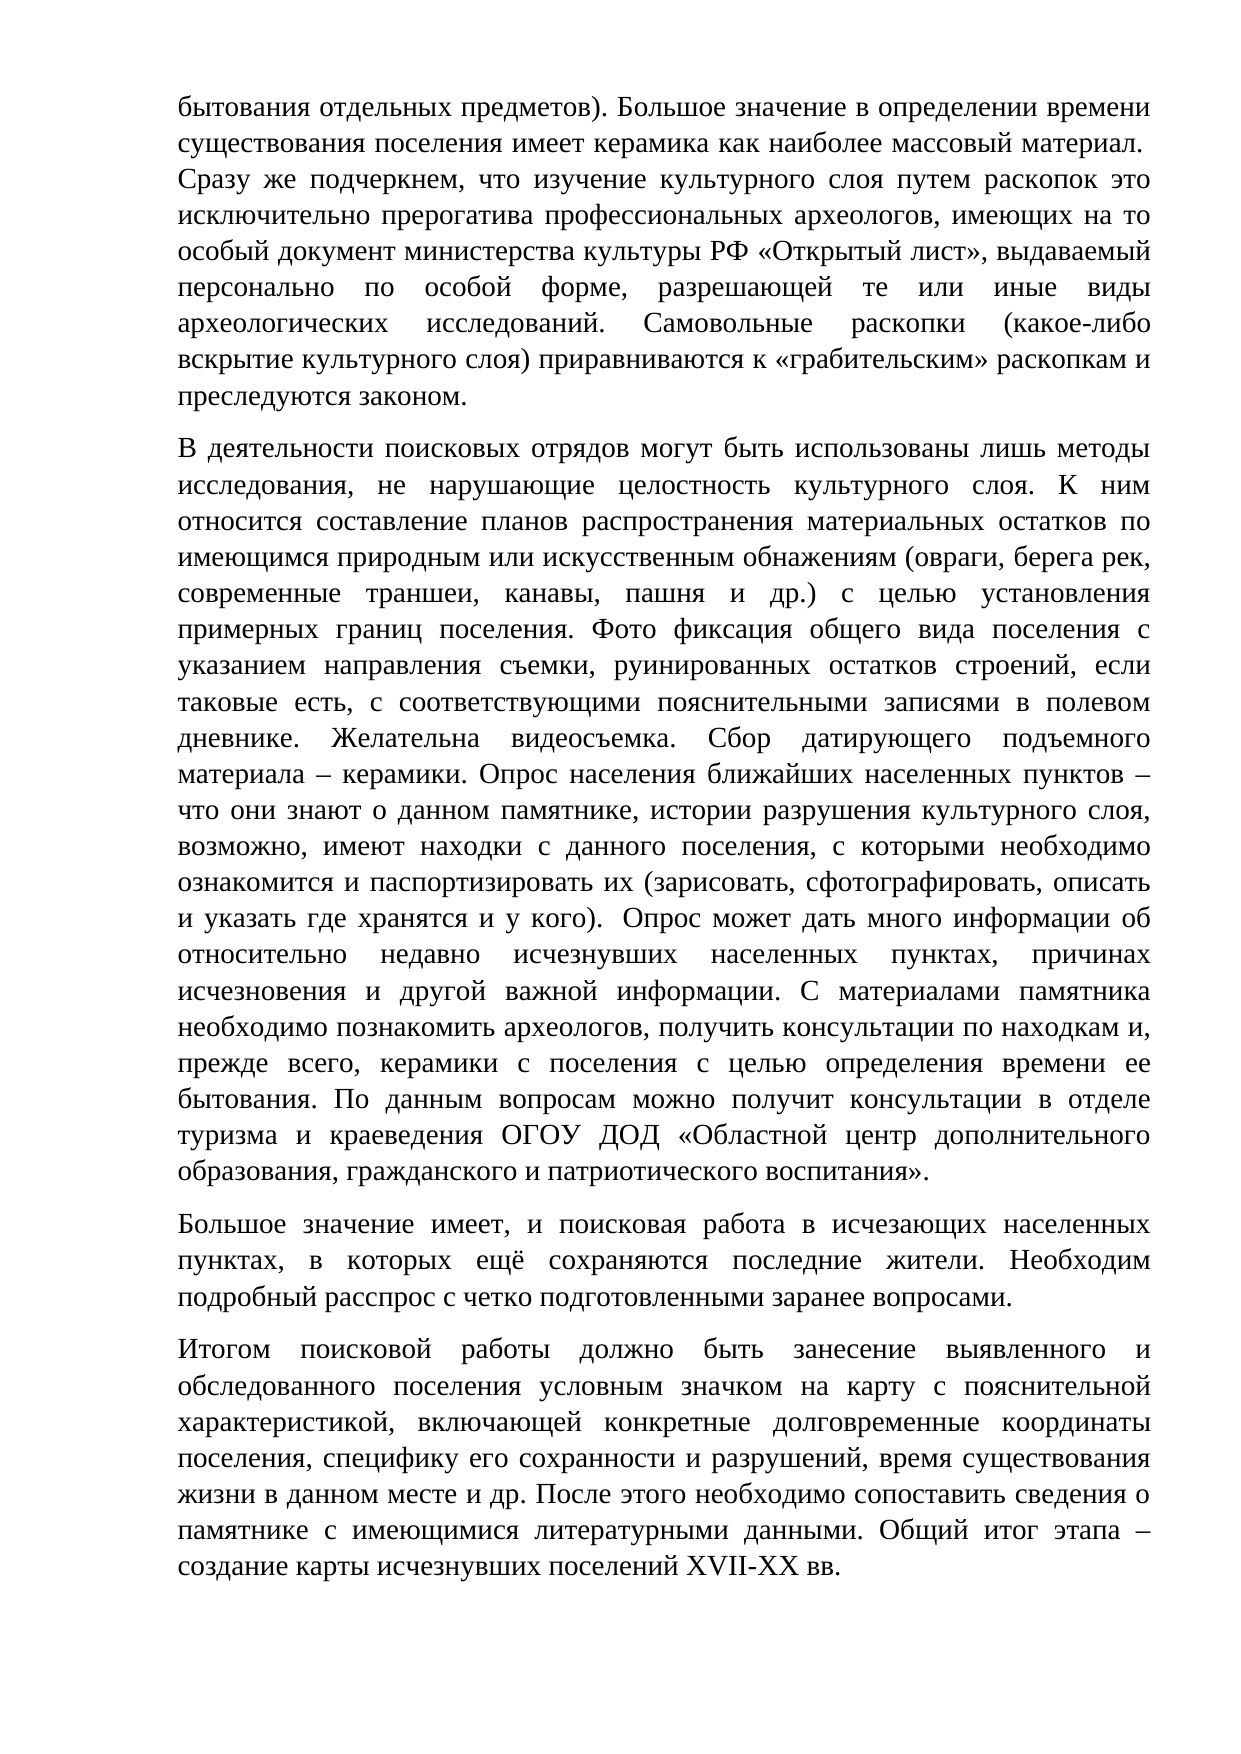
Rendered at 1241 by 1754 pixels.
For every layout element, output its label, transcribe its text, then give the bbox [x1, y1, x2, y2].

text В деятельности поисковых отрядов могут быть использованы лишь методы исследования, не нарушающие целостность культурного слоя. К ним относится составление планов распространения материальных остатков по имеющимся природным или искусственным обнажениям (овраги, берега рек, современные траншеи, канавы, пашня и др.) с целью установления примерных границ поселения. Фото фиксация общего вида поселения с указанием направления съемки, руинированных остатков строений, если таковые есть, с соответствующими пояснительными записями в полевом дневнике. Желательна видеосъемка. Сбор датирующего подъемного материала – керамики. Опрос населения ближайших населенных пунктов – что они знают о данном памятнике, истории разрушения культурного слоя, возможно, имеют находки с данного поселения, с которыми необходимо ознакомится и паспортизировать их (зарисовать, сфотографировать, описать и указать где хранятся и у кого). Опрос может дать много информации об относительно недавно исчезнувших населенных пунктах, причинах исчезновения и другой важной информации. С материалами памятника необходимо познакомить археологов, получить консультации по находкам и, прежде всего, керамики с поселения с целью определения времени ее бытования. По данным вопросам можно получит консультации в отделе туризма и краеведения ОГОУ ДОД «Областной центр дополнительного образования, гражданского и патриотического воспитания». [177, 431, 1152, 1187]
text Большое значение имеет, и поисковая работа в исчезающих населенных пунктах, в которых ещё сохраняются последние жители. Необходим подробный расспрос с четко подготовленными заранее вопросами. [177, 1206, 1152, 1312]
text Итогом поисковой работы должно быть занесение выявленного и обследованного поселения условным значком на карту с пояснительной характеристикой, включающей конкретные долговременные координаты поселения, специфику его сохранности и разрушений, время существования жизни в данном месте и др. После этого необходимо сопоставить сведения о памятнике с имеющимися литературными данными. Общий итог этапа – создание карты исчезнувших поселений XVII-XX вв. [177, 1331, 1152, 1582]
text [177, 89, 1152, 411]
